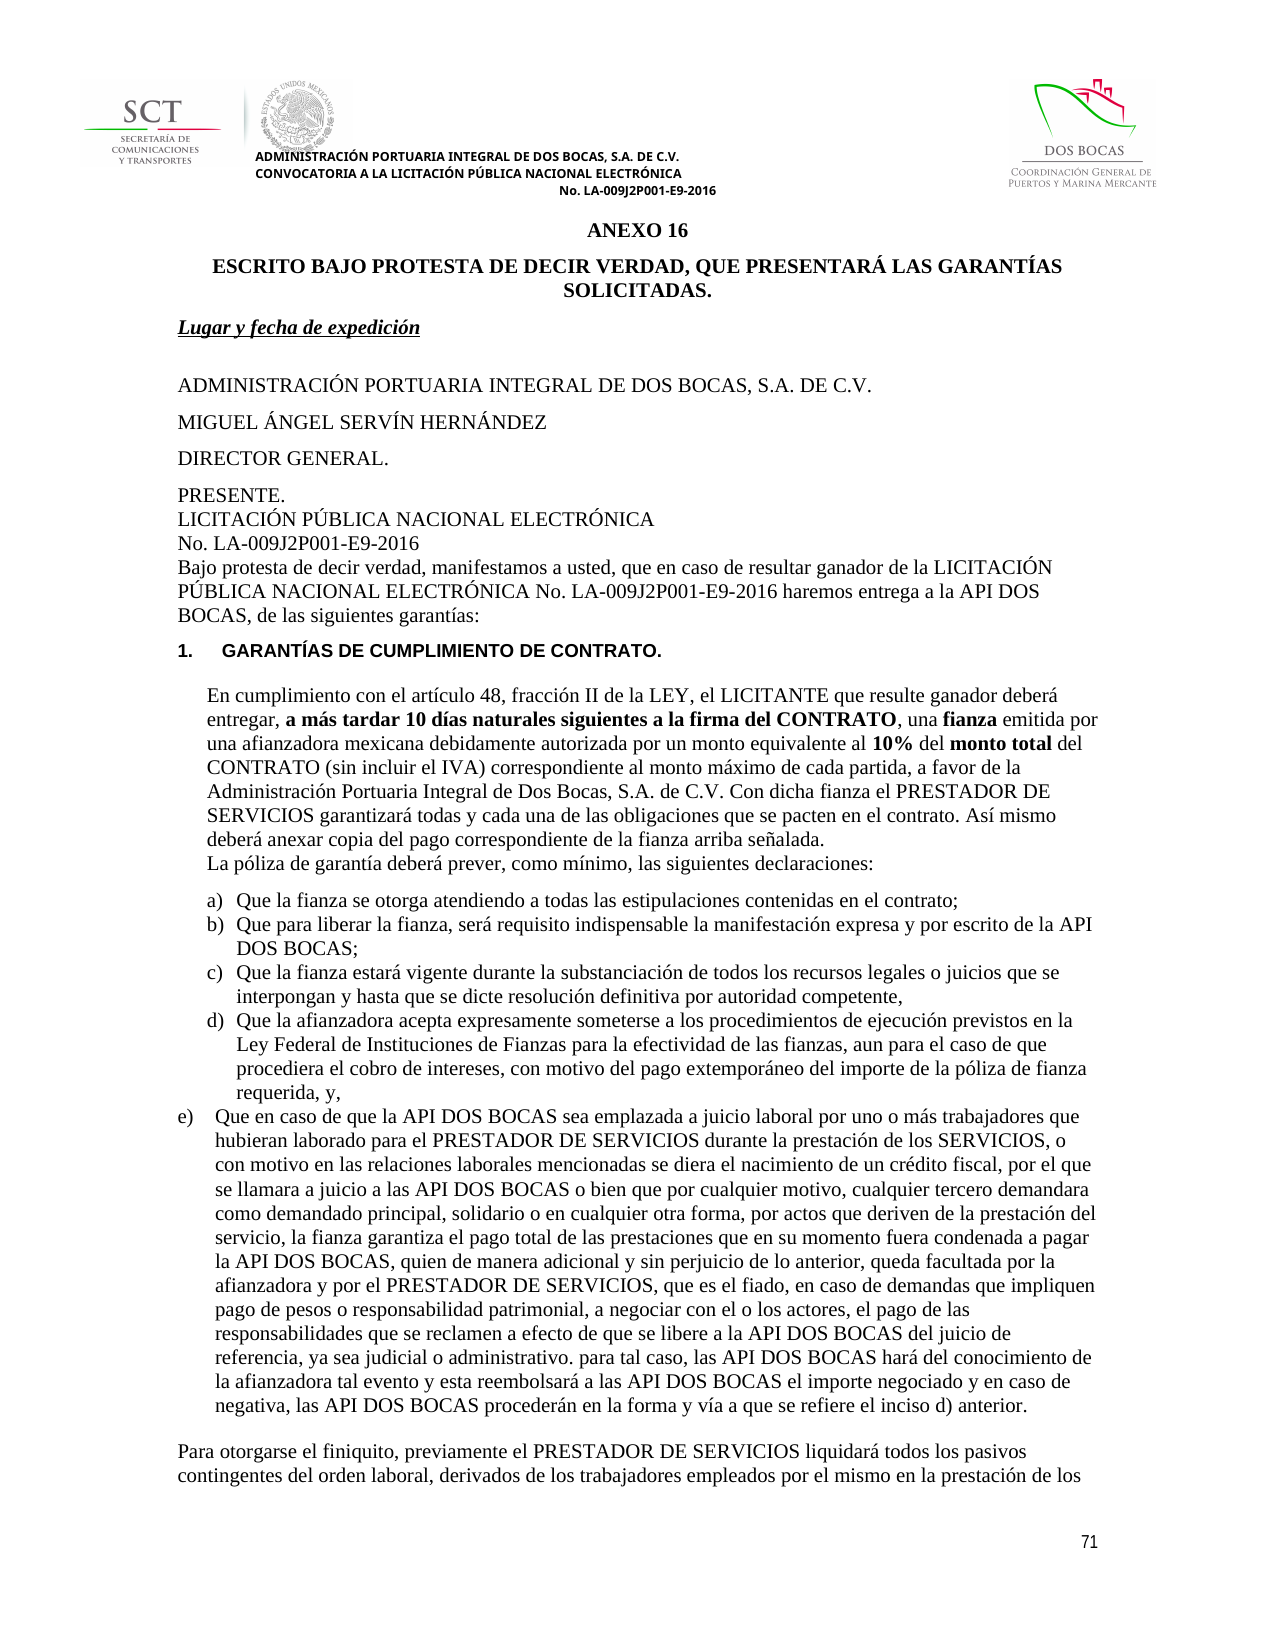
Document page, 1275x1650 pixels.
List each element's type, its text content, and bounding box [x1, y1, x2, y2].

text DIRECTOR GENERAL. [177, 446, 1098, 470]
list La póliza de garantía deberá prever, como mínimo, las siguientes declaraciones: [207, 851, 1098, 875]
list a) Que la fianza se otorga atendiendo a todas las estipulaciones contenidas en el contrato; [207, 888, 1098, 912]
text Lugar y fecha de expedición [177, 315, 1098, 339]
text Bajo protesta de decir verdad, manifestamos a usted, que en caso de resultar ganador de la LICITACIÓN PÚBLICA NACIONAL ELECTRÓNICA No. LA-009J2P001-E9-2016 haremos entrega a la API DOS BOCAS, de las siguientes garantías: [177, 555, 1098, 627]
list b) Que para liberar la fianza, será requisito indispensable la manifestación expresa y por escrito de la API DOS BOCAS; [207, 912, 1098, 960]
text ADMINISTRACIÓN PORTUARIA INTEGRAL DE DOS BOCAS, S.A. DE C.V. [177, 373, 1098, 397]
text ESCRITO BAJO PROTESTA DE DECIR VERDAD, QUE PRESENTARÁ LAS GARANTÍAS SOLICITADAS. [177, 254, 1098, 302]
text PRESENTE. [177, 483, 1098, 507]
picture [1008, 79, 1157, 189]
list Que en caso de que la API DOS BOCAS sea emplazada a juicio laboral por uno o más trabajadores que hubieran laborado para el PRESTADOR DE SERVICIOS durante la prestación de los SERVICIOS, o con motivo en las relaciones laborales mencionadas se diera el nacimiento de un crédito fiscal, por el que se llamara a juicio a las API DOS BOCAS o bien que por cualquier motivo, cualquier tercero demandara como demandado principal, solidario o en cualquier otra forma, por actos que deriven de la prestación del servicio, la fianza garantiza el pago total de las prestaciones que en su momento fuera condenada a pagar la API DOS BOCAS, quien de manera adicional y sin perjuicio de lo anterior, queda facultada por la afianzadora y por el PRESTADOR DE SERVICIOS, que es el fiado, en caso de demandas que impliquen pago de pesos o responsabilidad patrimonial, a negociar con el o los actores, el pago de las responsabilidades que se reclamen a efecto de que se libere a la API DOS BOCAS del juicio de referencia, ya sea judicial o administrativo. para tal caso, las API DOS BOCAS hará del conocimiento de la afianzadora tal evento y esta reembolsará a las API DOS BOCAS el importe negociado y en caso de negativa, las API DOS BOCAS procederán en la forma y vía a que se refiere el inciso d) anterior. [177, 1104, 1098, 1417]
text MIGUEL ÁNGEL SERVÍN HERNÁNDEZ [177, 409, 1098, 434]
list GARANTÍAS DE CUMPLIMIENTO DE CONTRATO. [177, 639, 1098, 661]
list En cumplimiento con el artículo 48, fracción II de la LEY, el LICITANTE que resulte ganador deberá entregar, a más tardar 10 días naturales siguientes a la firma del CONTRATO, una fianza emitida por una afianzadora mexicana debidamente autorizada por un monto equivalente al 10% del monto total del CONTRATO (sin incluir el IVA) correspondiente al monto máximo de cada partida, a favor de la Administración Portuaria Integral de Dos Bocas, S.A. de C.V. Con dicha fianza el PRESTADOR DE SERVICIOS garantizará todas y cada una de las obligaciones que se pacten en el contrato. Así mismo deberá anexar copia del pago correspondiente de la fianza arriba señalada. [207, 683, 1098, 851]
text ANEXO 16 [177, 218, 1098, 242]
text LICITACIÓN PÚBLICA NACIONAL ELECTRÓNICA [177, 507, 1098, 531]
list c) Que la fianza estará vigente durante la substanciación de todos los recursos legales o juicios que se interpongan y hasta que se dicte resolución definitiva por autoridad competente, [207, 960, 1098, 1008]
picture [80, 79, 354, 167]
list d) Que la afianzadora acepta expresamente someterse a los procedimientos de ejecución previstos en la Ley Federal de Instituciones de Fianzas para la efectividad de las fianzas, aun para el caso de que procediera el cobro de intereses, con motivo del pago extemporáneo del importe de la póliza de fianza requerida, y, [207, 1008, 1098, 1104]
text No. LA-009J2P001-E9-2016 [177, 531, 1098, 555]
